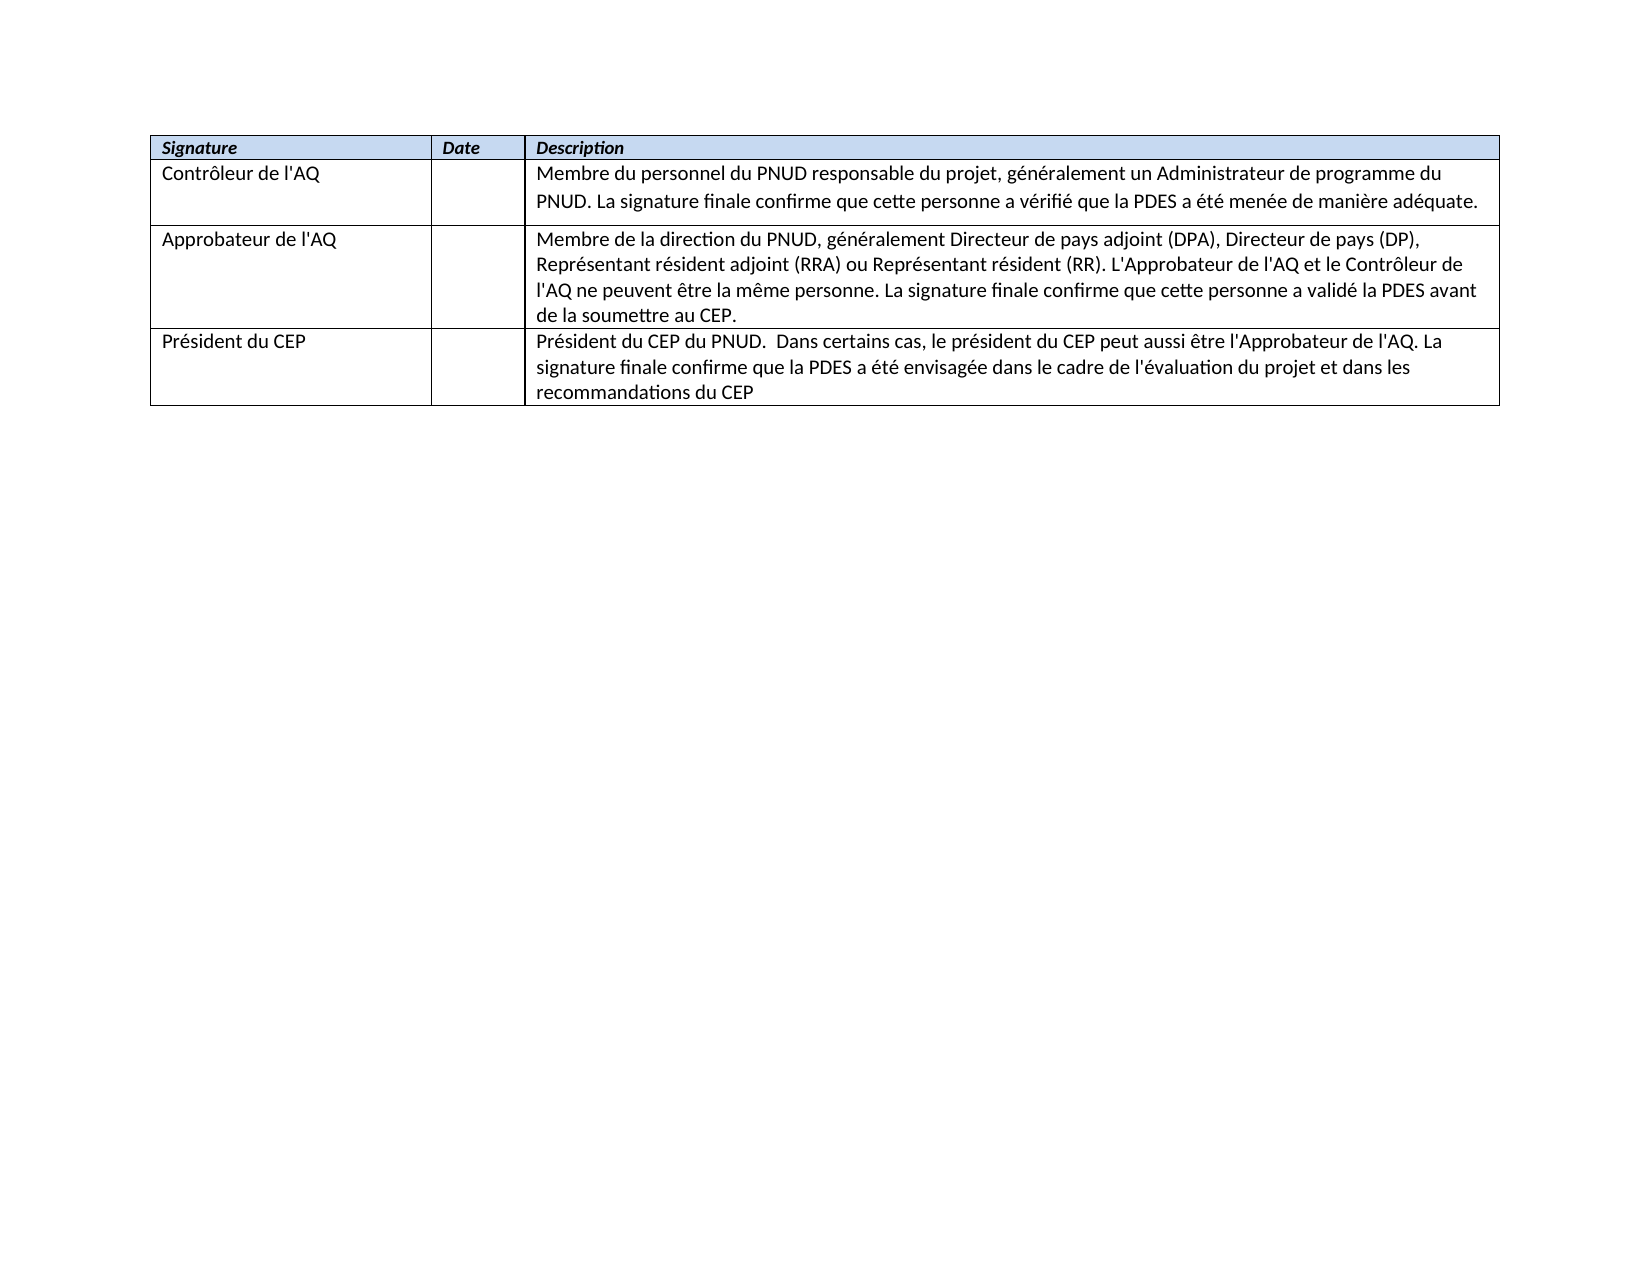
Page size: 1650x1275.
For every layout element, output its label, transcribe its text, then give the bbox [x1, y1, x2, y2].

table_cell Contrôleur de l'AQ [151, 160, 431, 225]
table_header Signature [151, 136, 431, 159]
table_cell Approbateur de l'AQ [151, 226, 431, 328]
table_cell Membre du personnel du PNUD responsable du projet, généralement un Administrateur de programme du PNUD. La signature finale confirme que cette personne a vérifié que la PDES a été menée de manière adéquate. [526, 160, 1499, 225]
table_cell [432, 160, 524, 225]
table_cell Membre de la direction du PNUD, généralement Directeur de pays adjoint (DPA), Directeur de pays (DP), Représentant résident adjoint (RRA) ou Représentant résident (RR). L'Approbateur de l'AQ et le Contrôleur de l'AQ ne peuvent être la même personne. La signature finale confirme que cette personne a validé la PDES avant de la soumettre au CEP. [526, 226, 1499, 328]
table_cell Président du CEP du PNUD. Dans certains cas, le président du CEP peut aussi être l'Approbateur de l'AQ. La signature finale confirme que la PDES a été envisagée dans le cadre de l'évaluation du projet et dans les recommandations du CEP [526, 329, 1499, 405]
table_cell [432, 226, 524, 328]
table_cell Président du CEP [151, 329, 431, 405]
table_header Date [432, 136, 524, 159]
table_cell [432, 329, 524, 405]
table_header Description [526, 136, 1499, 159]
